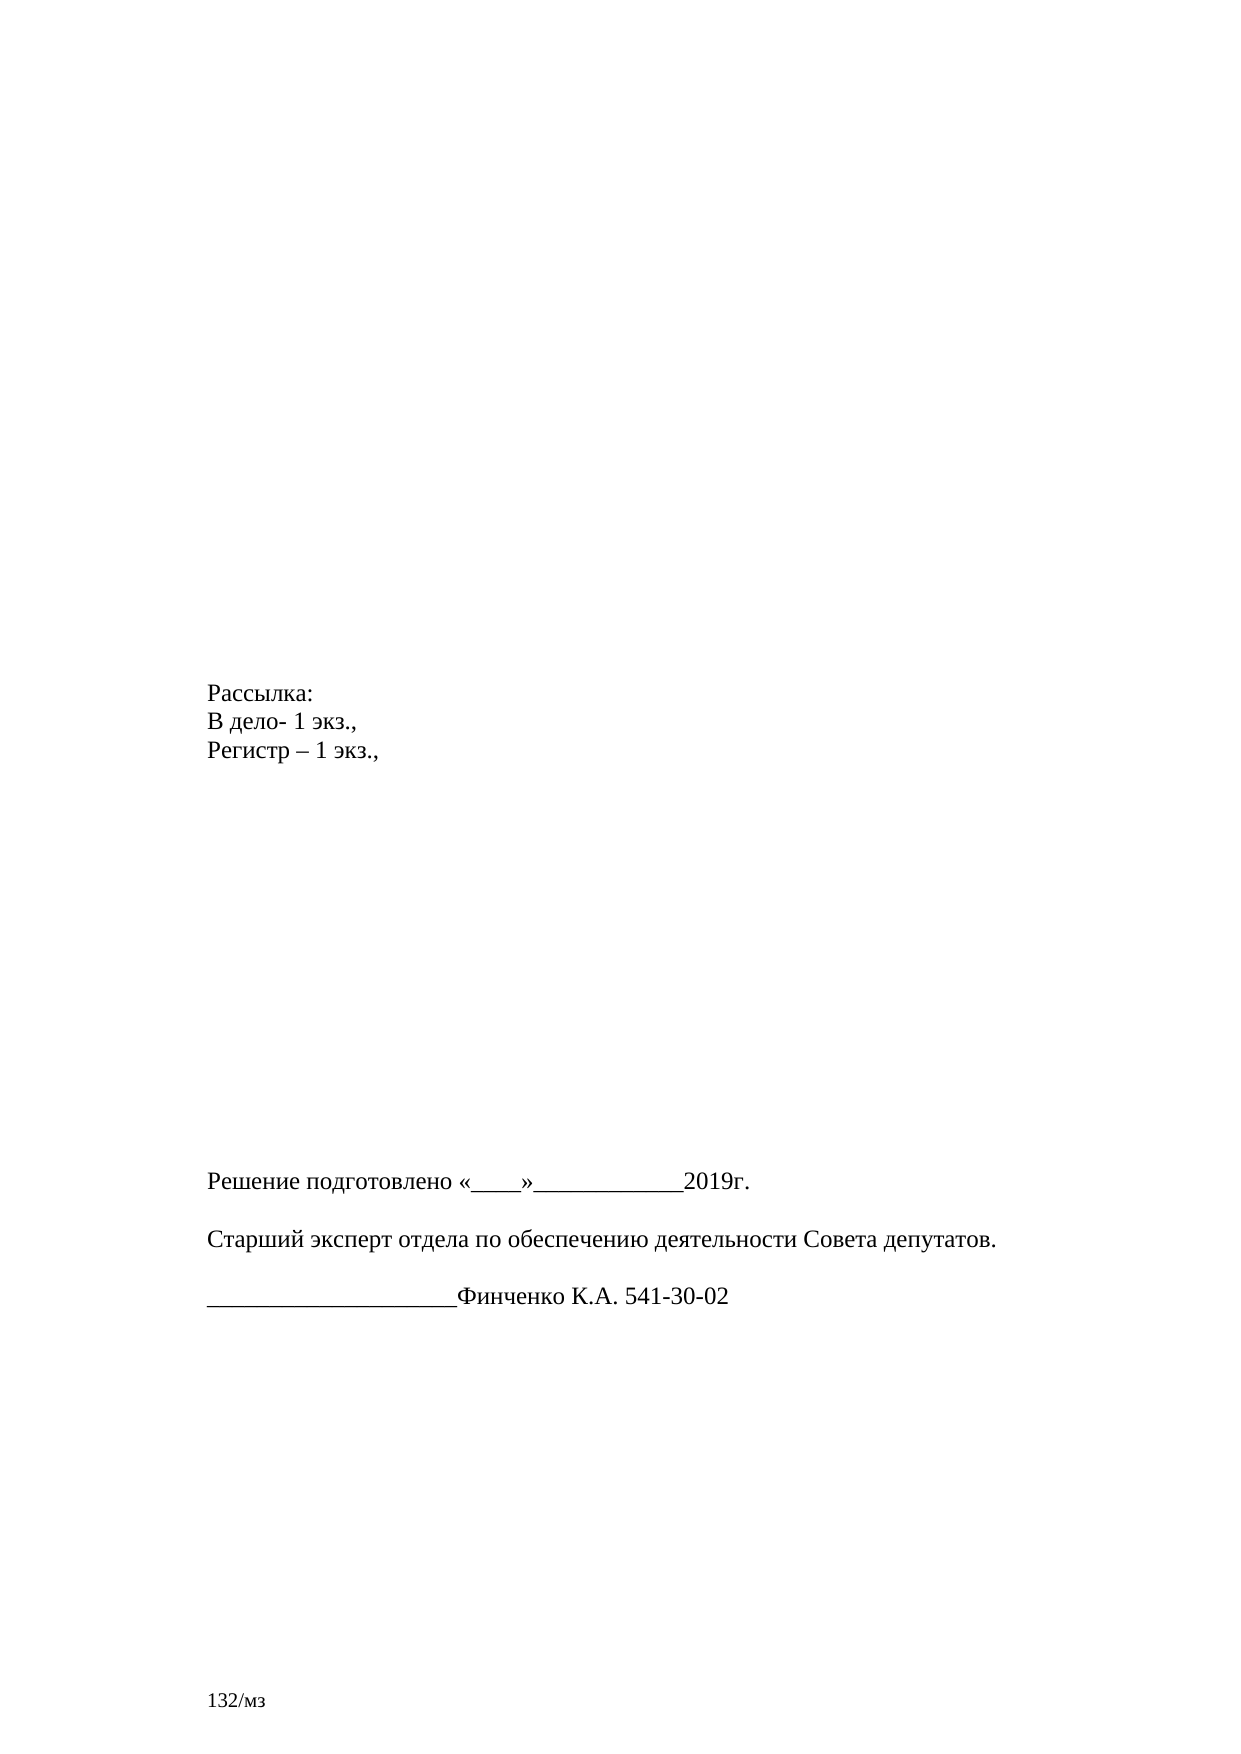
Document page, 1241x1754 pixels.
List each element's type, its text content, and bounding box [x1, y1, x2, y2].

text Решение подготовлено «____»____________2019г. [207, 1166, 1181, 1195]
text ____________________Финченко К.А. 541-30-02 [207, 1281, 1181, 1310]
text Регистр – 1 экз., [207, 735, 1181, 764]
text Старший эксперт отдела по обеспечению деятельности Совета депутатов. [207, 1224, 1181, 1253]
text Рассылка: [207, 678, 1181, 706]
text В дело- 1 экз., [207, 706, 1181, 735]
